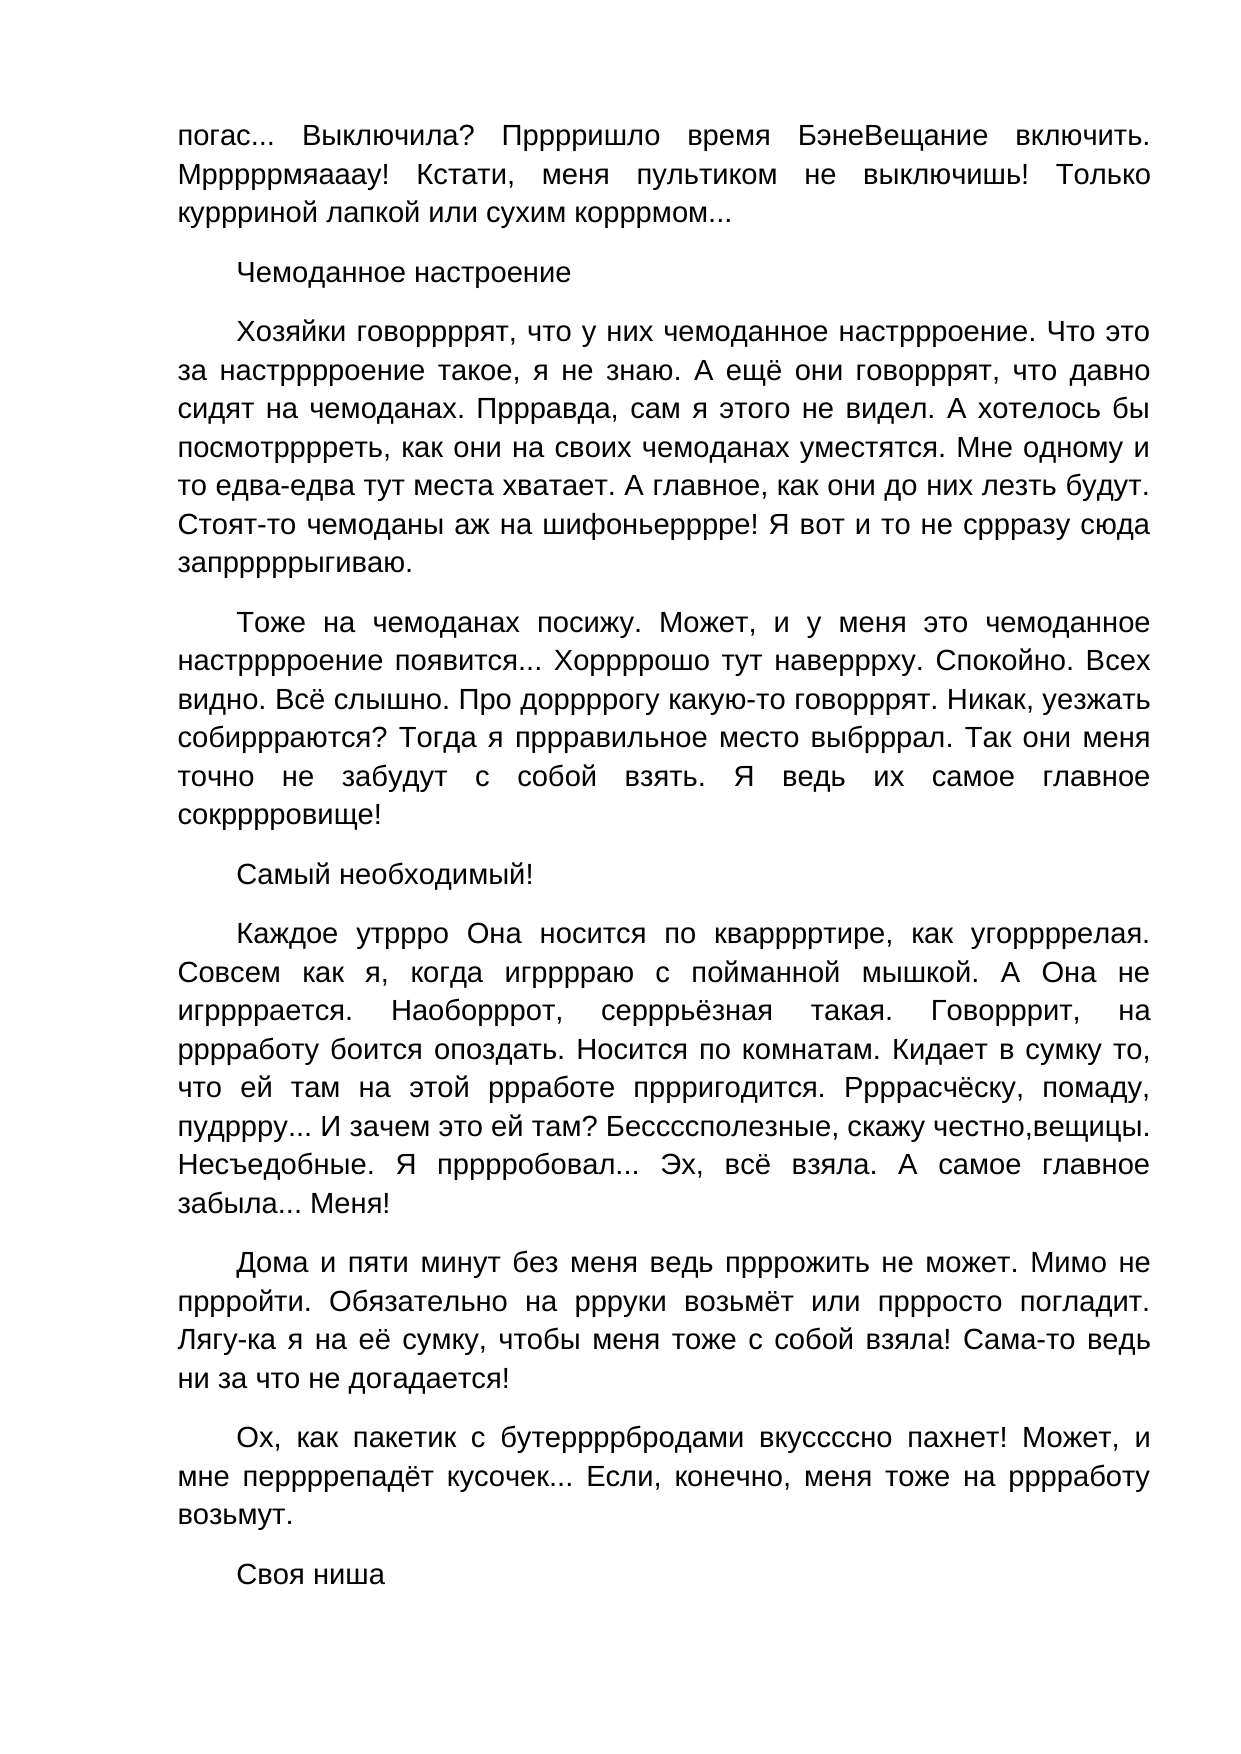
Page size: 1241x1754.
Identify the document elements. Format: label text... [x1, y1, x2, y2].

text Хозяйки говоррррят, что у них чемоданное настррроение. Что это за настрррроение такое, я не знаю. А ещё они говорррят, что давно сидят на чемоданах. Пррравда, сам я этого не видел. А хотелось бы посмотрррреть, как они на своих чемоданах уместятся. Мне одному и то едва-едва тут места хватает. А главное, как они до них лезть будут. Стоят-то чемоданы аж на шифоньерррре! Я вот и то не сррразу сюда запрррррыгиваю. [177, 314, 1152, 579]
text Каждое утррро Она носится по кварррртире, как угоррррелая. Совсем как я, когда игрррраю с пойманной мышкой. А Она не игррррается. Наоборррот, серррьёзная такая. Говорррит, на рррработу боится опоздать. Носится по комнатам. Кидает в сумку то, что ей там на этой ррработе пррригодится. Ррррасчёску, помаду, пудррру... И зачем это ей там? Бессссполезные, скажу честно,вещицы. Несъедобные. Я прррробовал... Эх, всё взяла. А самое главное забыла... Меня! [177, 916, 1152, 1219]
text Самый необходимый! [177, 857, 1152, 890]
text Дома и пяти минут без меня ведь прррожить не может. Мимо не пррройти. Обязательно на ррруки возьмёт или пррросто погладит. Лягу-ка я на её сумку, чтобы меня тоже с собой взяла! Сама-то ведь ни за что не догадается! [177, 1245, 1152, 1394]
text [177, 118, 1152, 229]
text Ох, как пакетик с бутеррррбродами вкуссссно пахнет! Может, и мне перрррепадёт кусочек... Если, конечно, меня тоже на рррработу возьмут. [177, 1420, 1152, 1531]
text Чемоданное настроение [177, 254, 1152, 288]
text Своя ниша [177, 1557, 1152, 1590]
text Тоже на чемоданах посижу. Может, и у меня это чемоданное настрррроение появится... Хоррррошо тут наверррху. Спокойно. Всех видно. Всё слышно. Про доррррогу какую-то говорррят. Никак, уезжать собиррраются? Тогда я пррравильное место выбрррал. Так они меня точно не забудут с собой взять. Я ведь их самое главное сокрррровище! [177, 604, 1152, 831]
